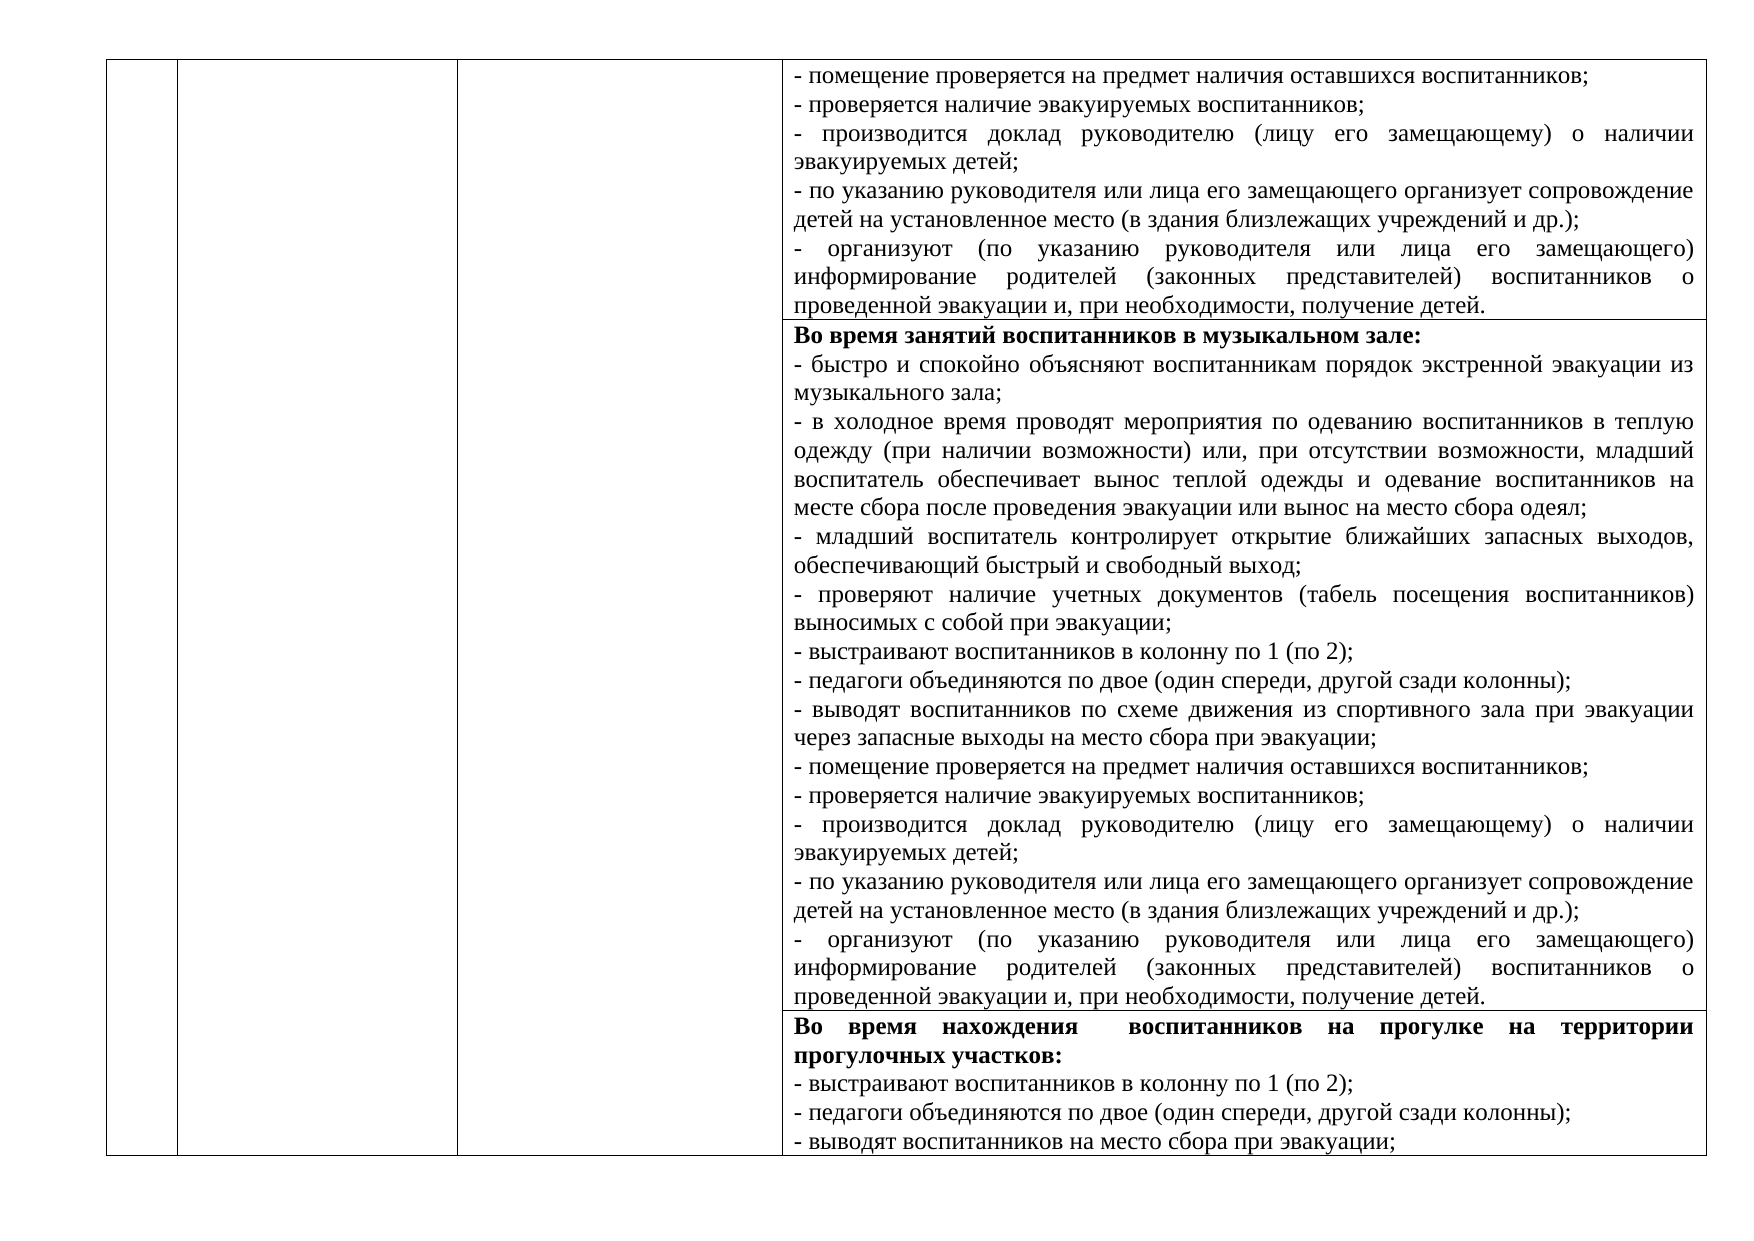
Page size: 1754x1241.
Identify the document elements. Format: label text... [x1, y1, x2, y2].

table_cell Во время занятий воспитанников в музыкальном зале: - быстро и спокойно объясняют воспитанникам порядок экстренной эвакуации из музыкального зала; - в холодное время проводят мероприятия по одеванию воспитанников в теплую одежду (при наличии возможности) или, при отсутствии возможности, младший воспитатель обеспечивает вынос теплой одежды и одевание воспитанников на месте сбора после проведения эвакуации или вынос на место сбора одеял; - младший воспитатель контролирует открытие ближайших запасных выходов, обеспечивающий быстрый и свободный выход; - проверяют наличие учетных документов (табель посещения воспитанников) выносимых с собой при эвакуации; - выстраивают воспитанников в колонну по 1 (по 2); - педагоги объединяются по двое (один спереди, другой сзади колонны); - выводят воспитанников по схеме движения из спортивного зала при эвакуации через запасные выходы на место сбора при эвакуации; - помещение проверяется на предмет наличия оставшихся воспитанников; - проверяется наличие эвакуируемых воспитанников; - производится доклад руководителю (лицу его замещающему) о наличии эвакуируемых детей; - по указанию руководителя или лица его замещающего организует сопровождение детей на установленное место (в здания близлежащих учреждений и др.); - организуют (по указанию руководителя или лица его замещающего) информирование родителей (законных представителей) воспитанников о проведенной эвакуации и, при необходимости, получение детей. [783, 320, 1706, 1010]
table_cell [783, 60, 1706, 319]
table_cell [783, 1011, 1706, 1155]
